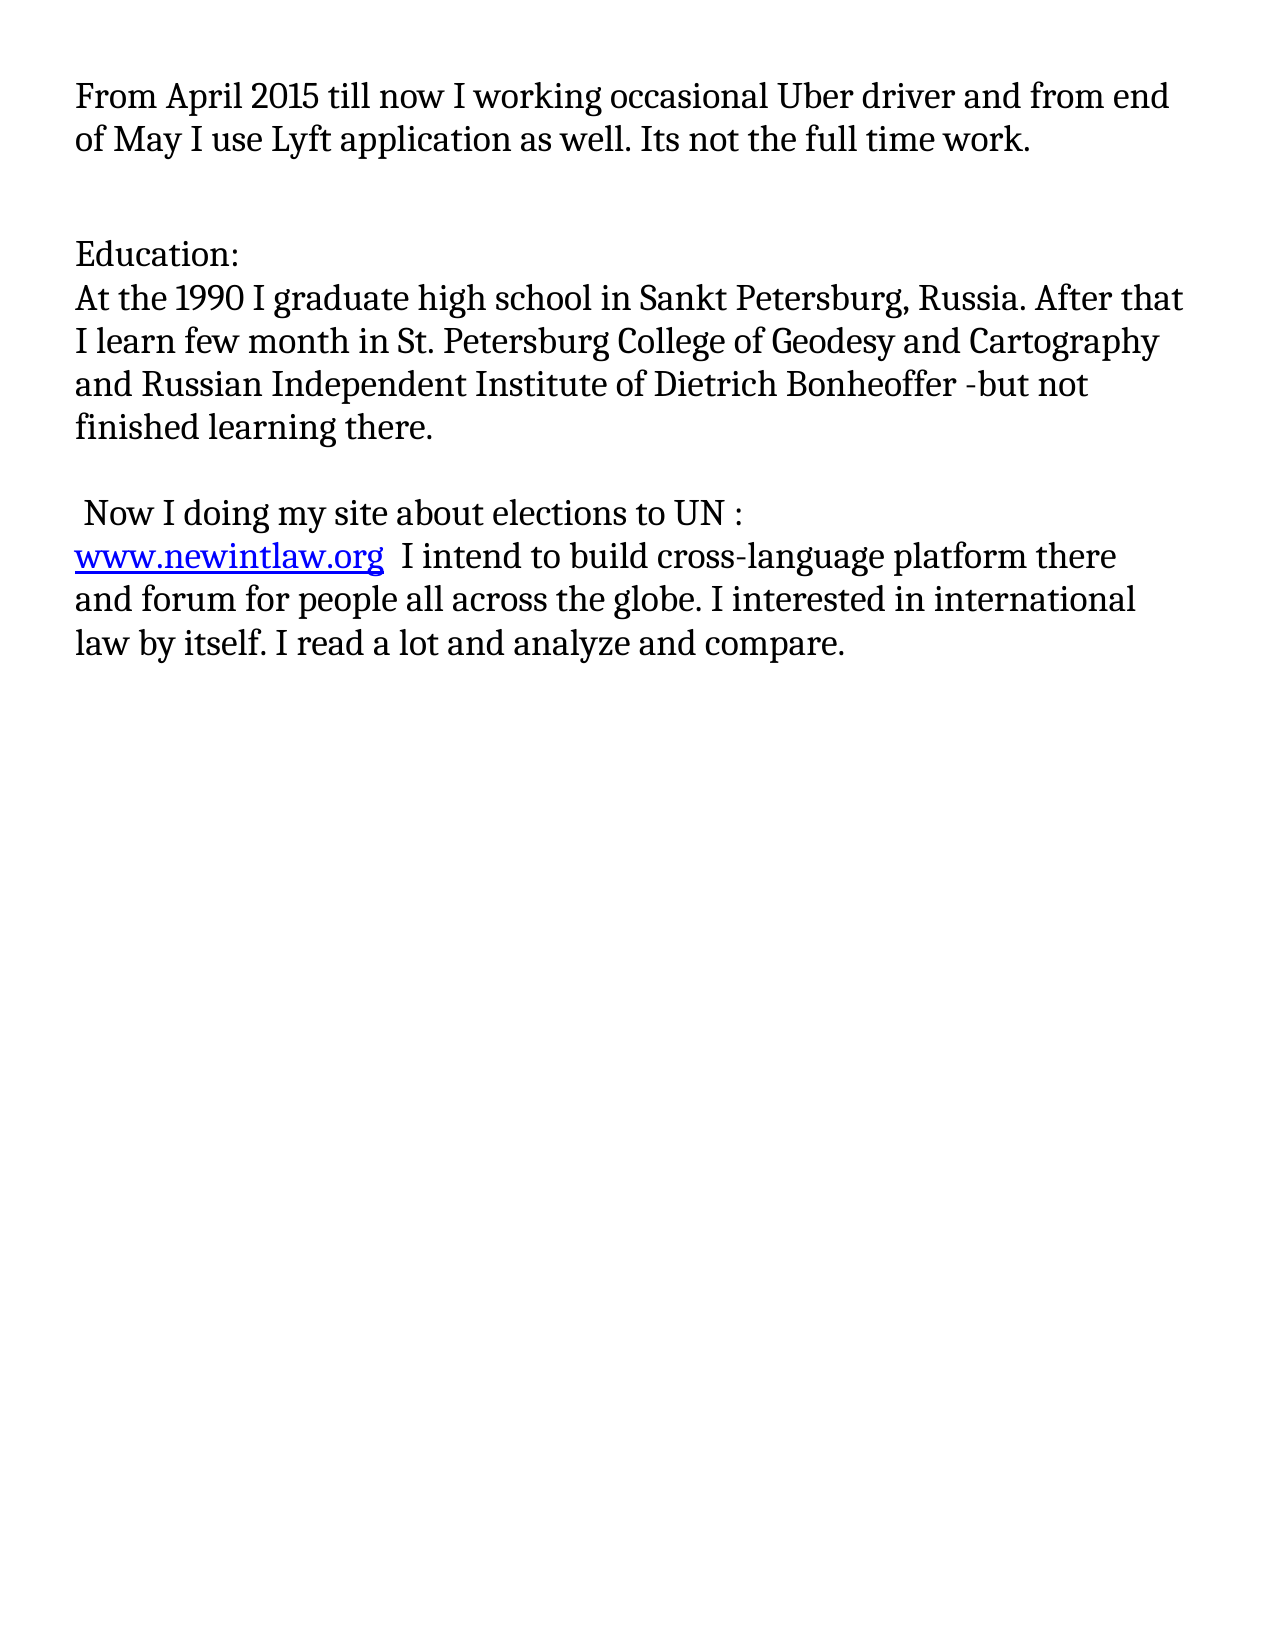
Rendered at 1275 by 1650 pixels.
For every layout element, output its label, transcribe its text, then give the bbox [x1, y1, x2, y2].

text From April 2015 till now I working occasional Uber driver and from end of May I use Lyft application as well. Its not the full time work. [75, 75, 1200, 161]
text Now I doing my site about elections to UN : [75, 492, 1200, 535]
text and forum for people all across the globe. I interested in international law by itself. I read a lot and analyze and compare. [75, 578, 1200, 664]
text www.newintlaw.org I intend to build cross-language platform there [75, 535, 1200, 578]
text At the 1990 I graduate high school in Sankt Petersburg, Russia. After that I learn few month in St. Petersburg College of Geodesy and Cartography and Russian Independent Institute of Dietrich Bonheoffer -but not finished learning there. [75, 276, 1200, 449]
text Education: [75, 233, 1200, 276]
